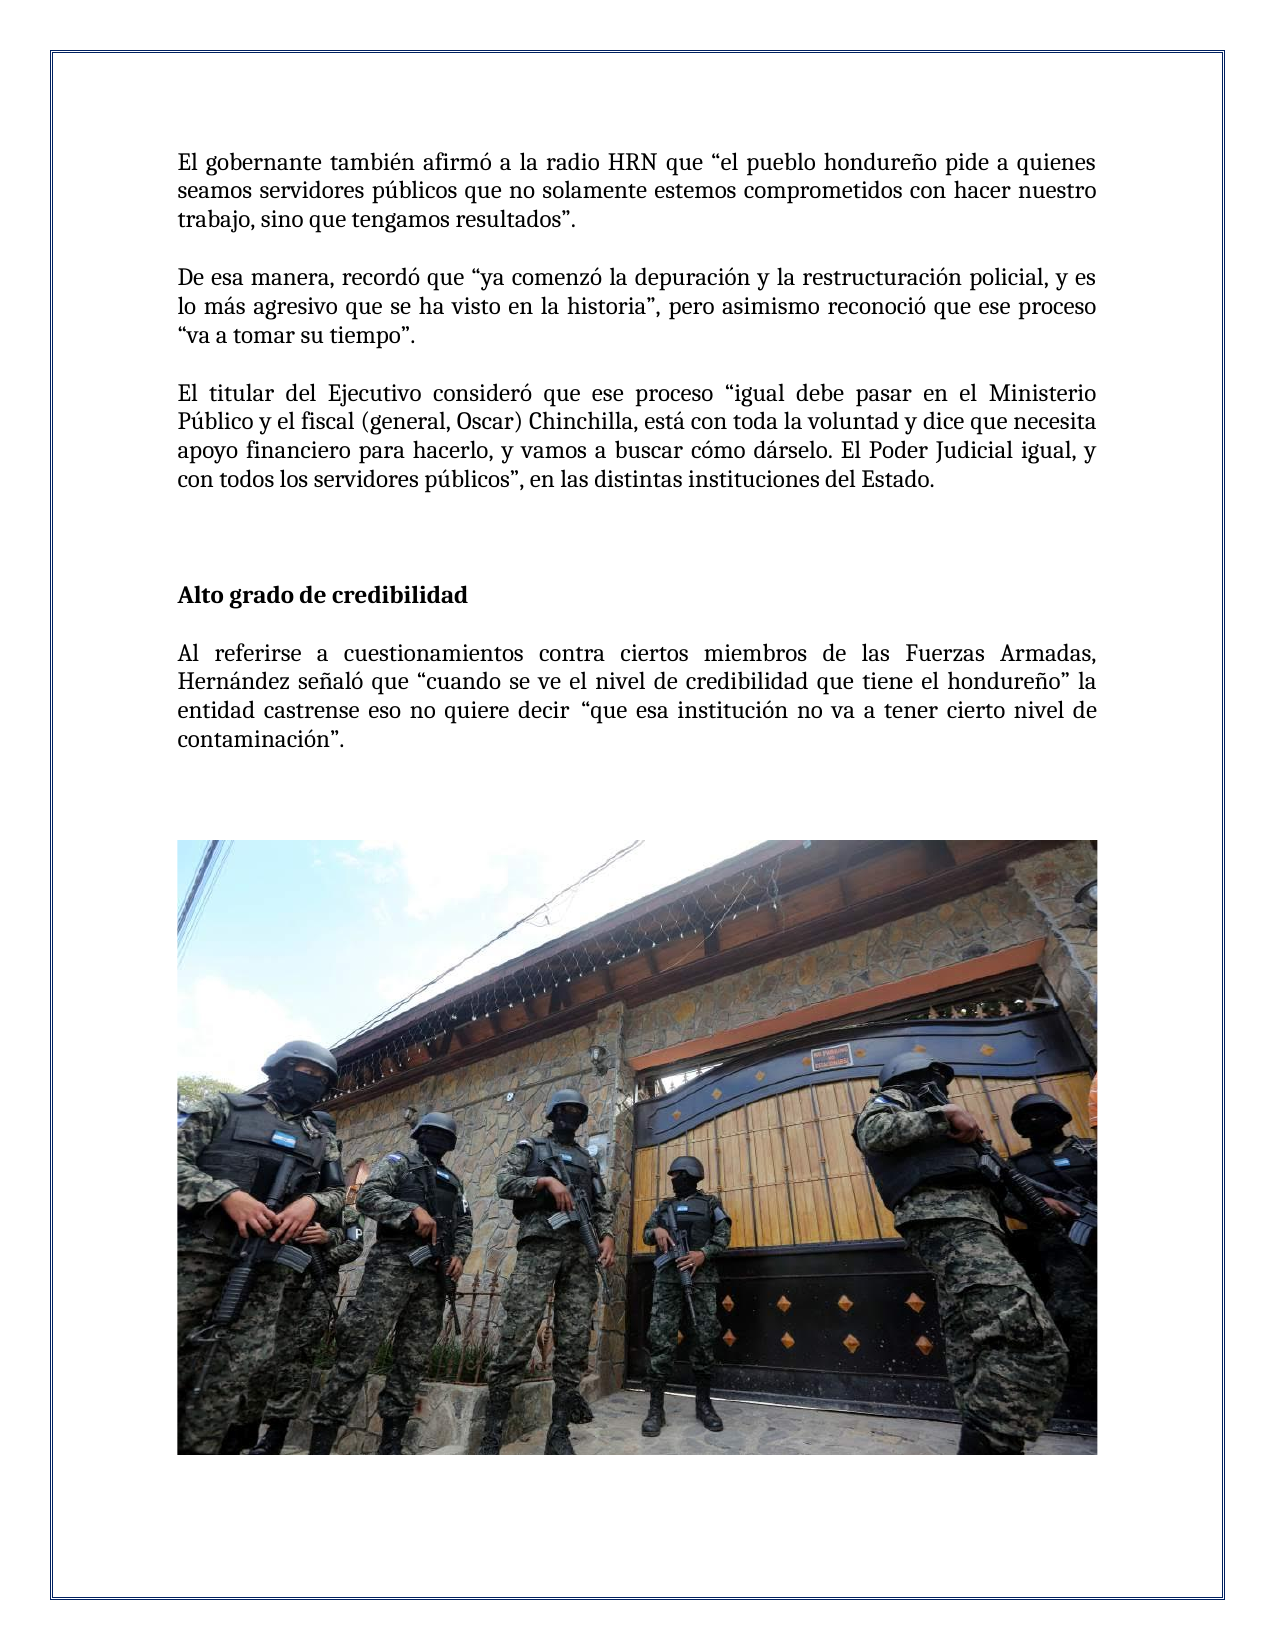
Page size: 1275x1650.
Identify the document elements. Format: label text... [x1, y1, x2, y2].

text Al referirse a cuestionamientos contra ciertos miembros de las Fuerzas Armadas, Hernández señaló que “cuando se ve el nivel de credibilidad que tiene el hondureño” la entidad castrense eso no quiere decir “que esa institución no va a tener cierto nivel de contaminación”. [177, 638, 1098, 753]
text Alto grado de credibilidad [177, 581, 1098, 609]
text El gobernante también afirmó a la radio HRN que “el pueblo hondureño pide a quienes seamos servidores públicos que no solamente estemos comprometidos con hacer nuestro trabajo, sino que tengamos resultados”. [177, 148, 1098, 234]
text De esa manera, recordó que “ya comenzó la depuración y la restructuración policial, y es lo más agresivo que se ha visto en la historia”, pero asimismo reconoció que ese proceso “va a tomar su tiempo”. [177, 263, 1098, 349]
text El titular del Ejecutivo consideró que ese proceso “igual debe pasar en el Ministerio Público y el fiscal (general, Oscar) Chinchilla, está con toda la voluntad y dice que necesita apoyo financiero para hacerlo, y vamos a buscar cómo dárselo. El Poder Judicial igual, y con todos los servidores públicos”, en las distintas instituciones del Estado. [177, 378, 1098, 493]
picture [177, 840, 1098, 1455]
